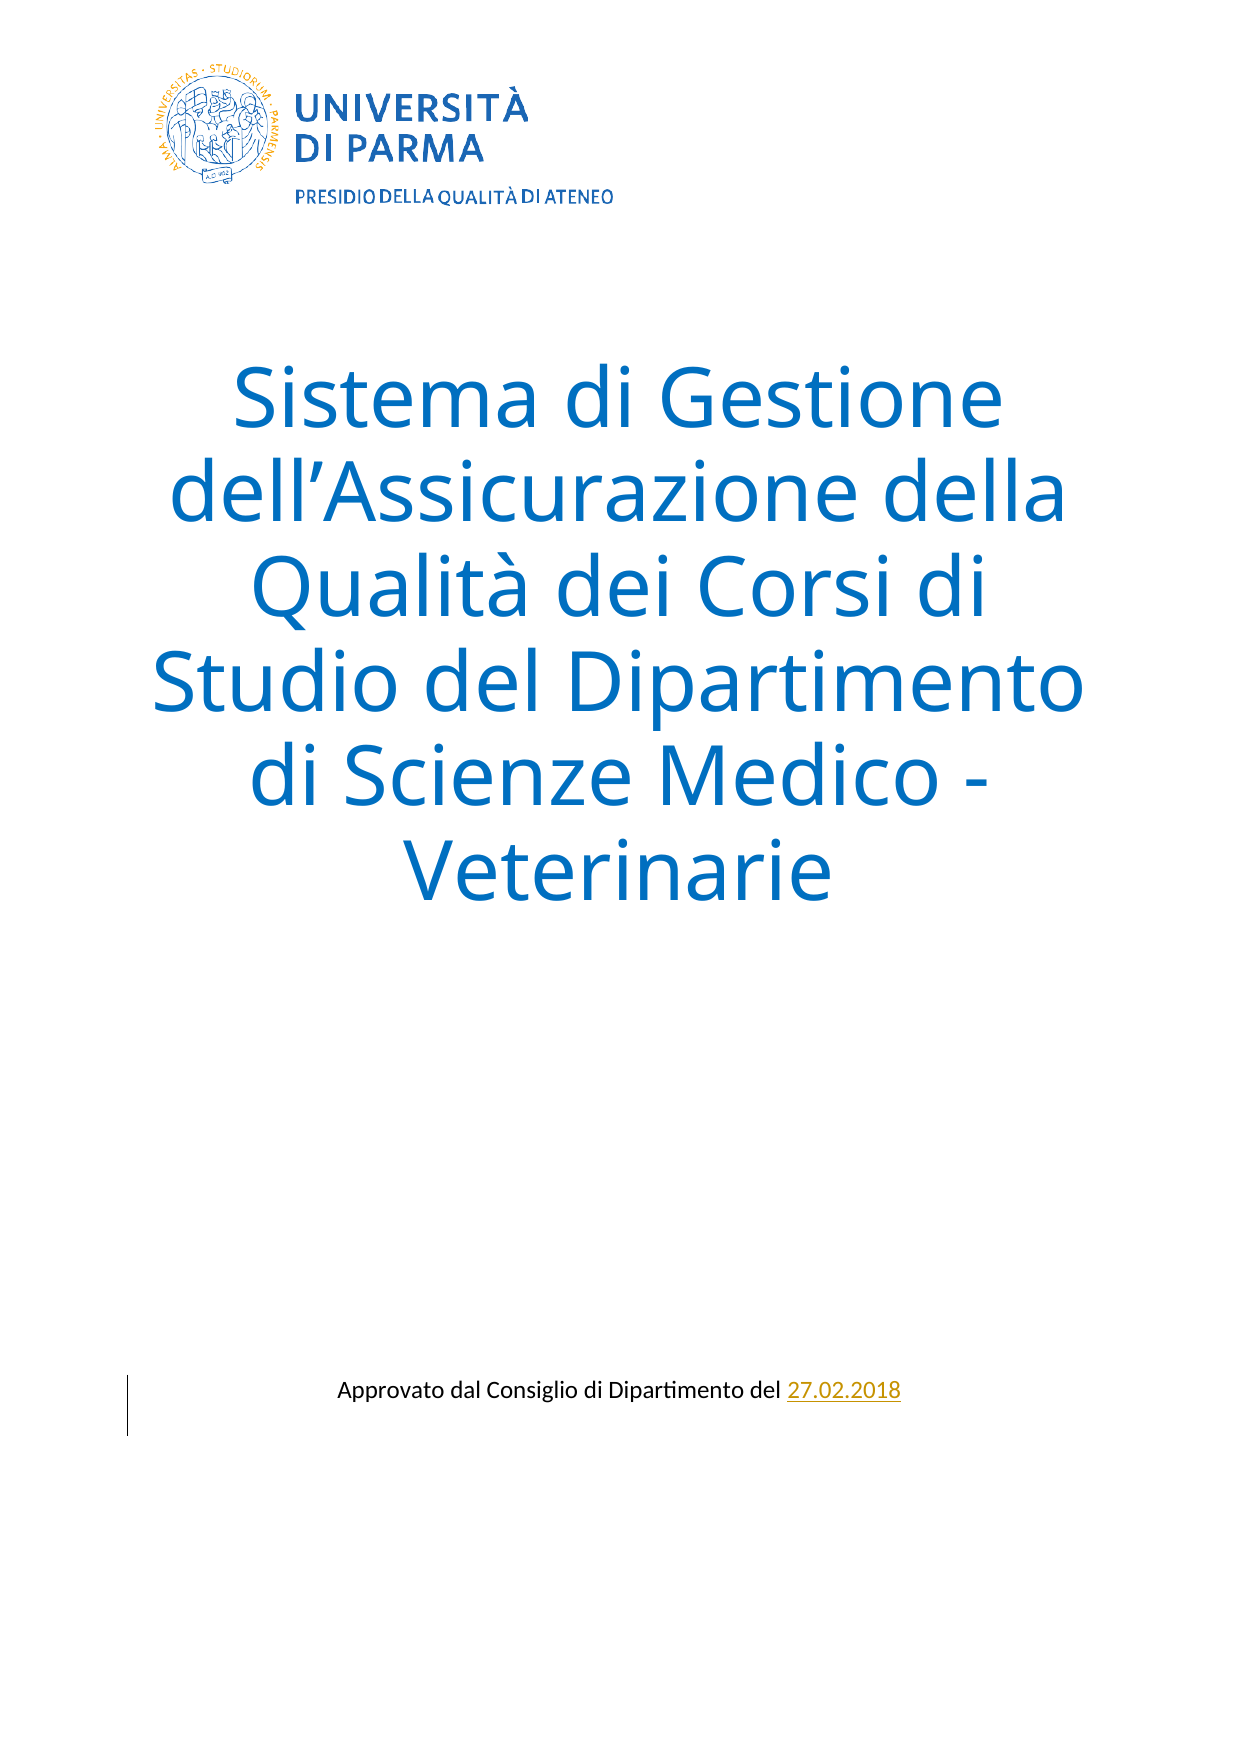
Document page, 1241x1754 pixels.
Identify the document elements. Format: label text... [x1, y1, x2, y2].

picture [544, 189, 613, 204]
text Approvato dal Consiglio di Dipartimento del [173, 1375, 1064, 1405]
picture [442, 93, 460, 122]
picture [325, 94, 347, 121]
picture [438, 186, 517, 206]
picture [155, 64, 279, 184]
picture [502, 86, 528, 122]
text Sistema di Gestione dell’Assicurazione della Qualità dei Corsi di Studio del Dipartimento di Scienze Medico - Veterinarie [142, 351, 1096, 919]
picture [458, 134, 484, 162]
picture [477, 94, 499, 121]
picture [398, 134, 419, 162]
picture [365, 93, 391, 122]
picture [396, 94, 413, 121]
picture [296, 134, 319, 162]
picture [418, 94, 438, 122]
picture [522, 189, 539, 203]
picture [296, 189, 375, 204]
picture [296, 94, 318, 122]
picture [422, 134, 454, 162]
picture [380, 189, 434, 203]
picture [348, 134, 394, 162]
